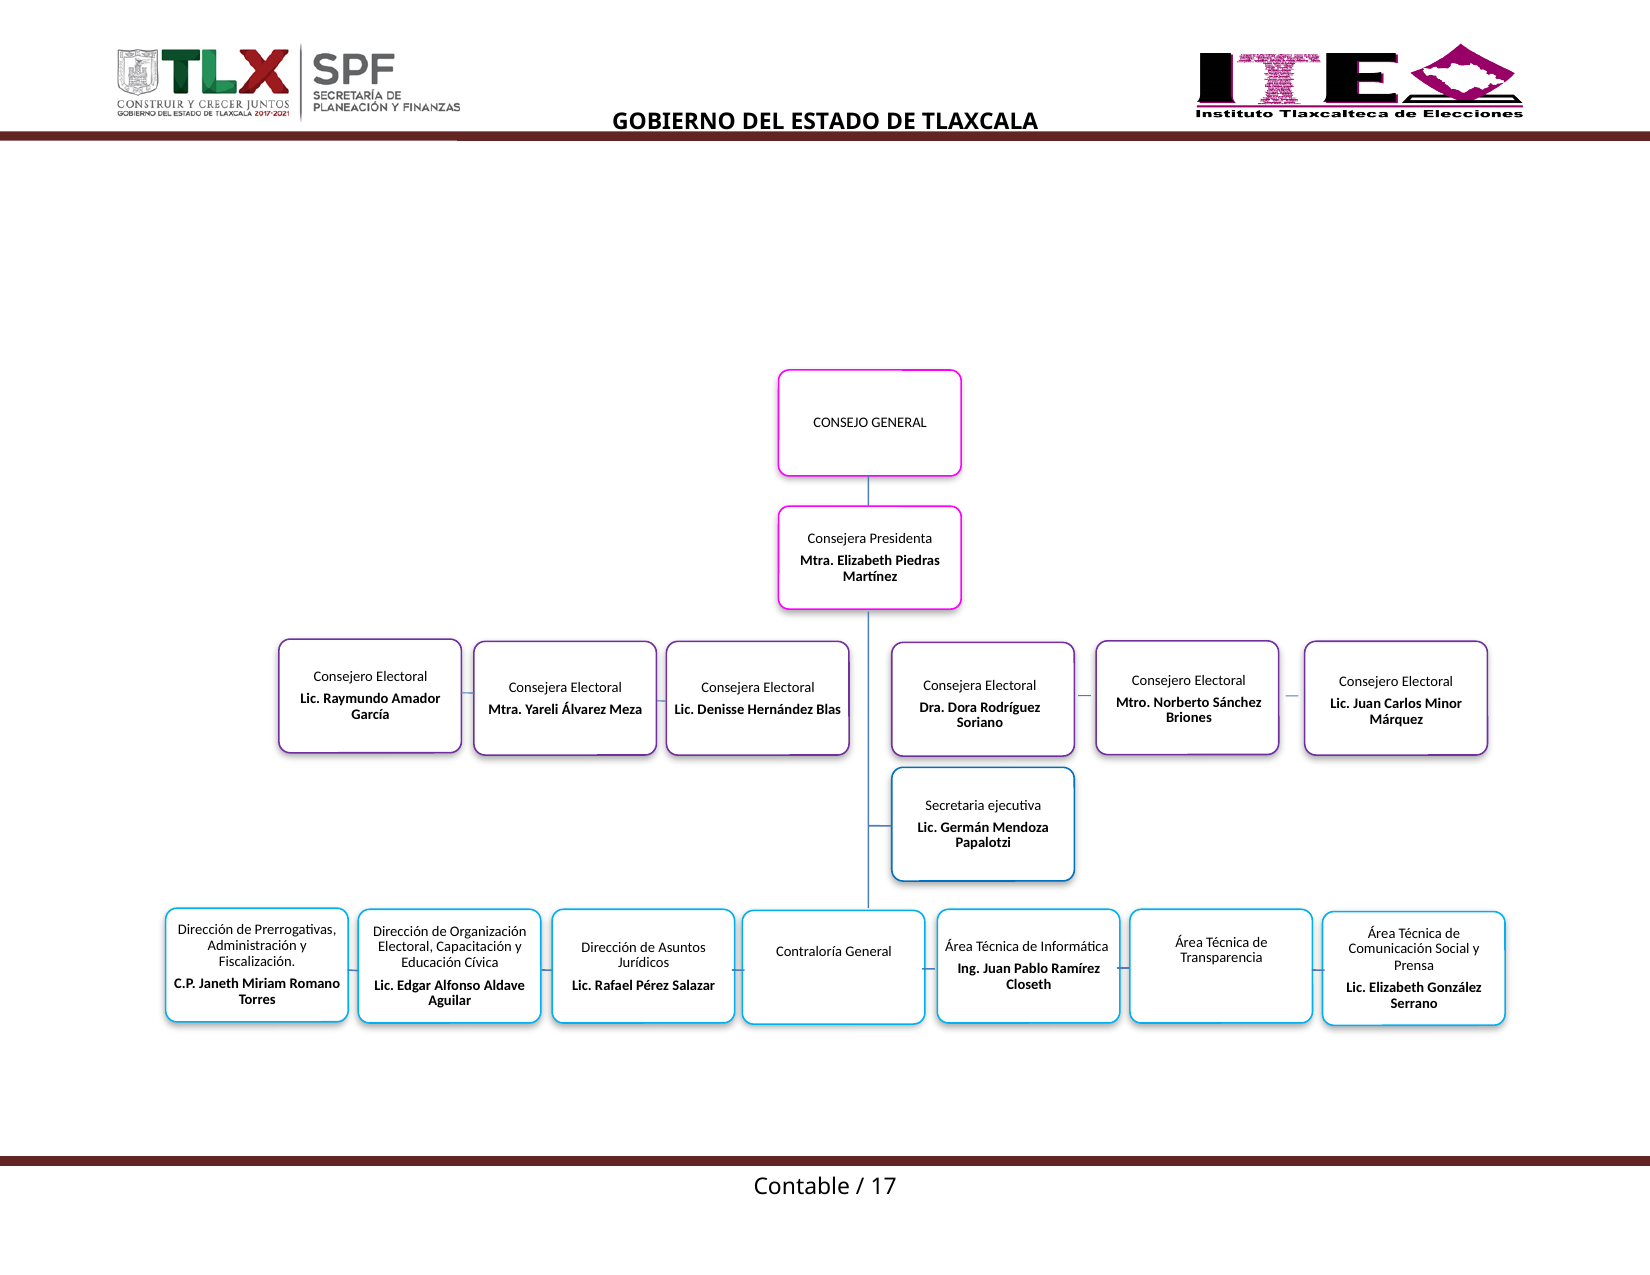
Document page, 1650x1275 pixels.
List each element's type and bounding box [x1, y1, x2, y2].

picture [1185, 39, 1538, 123]
picture [112, 39, 465, 123]
